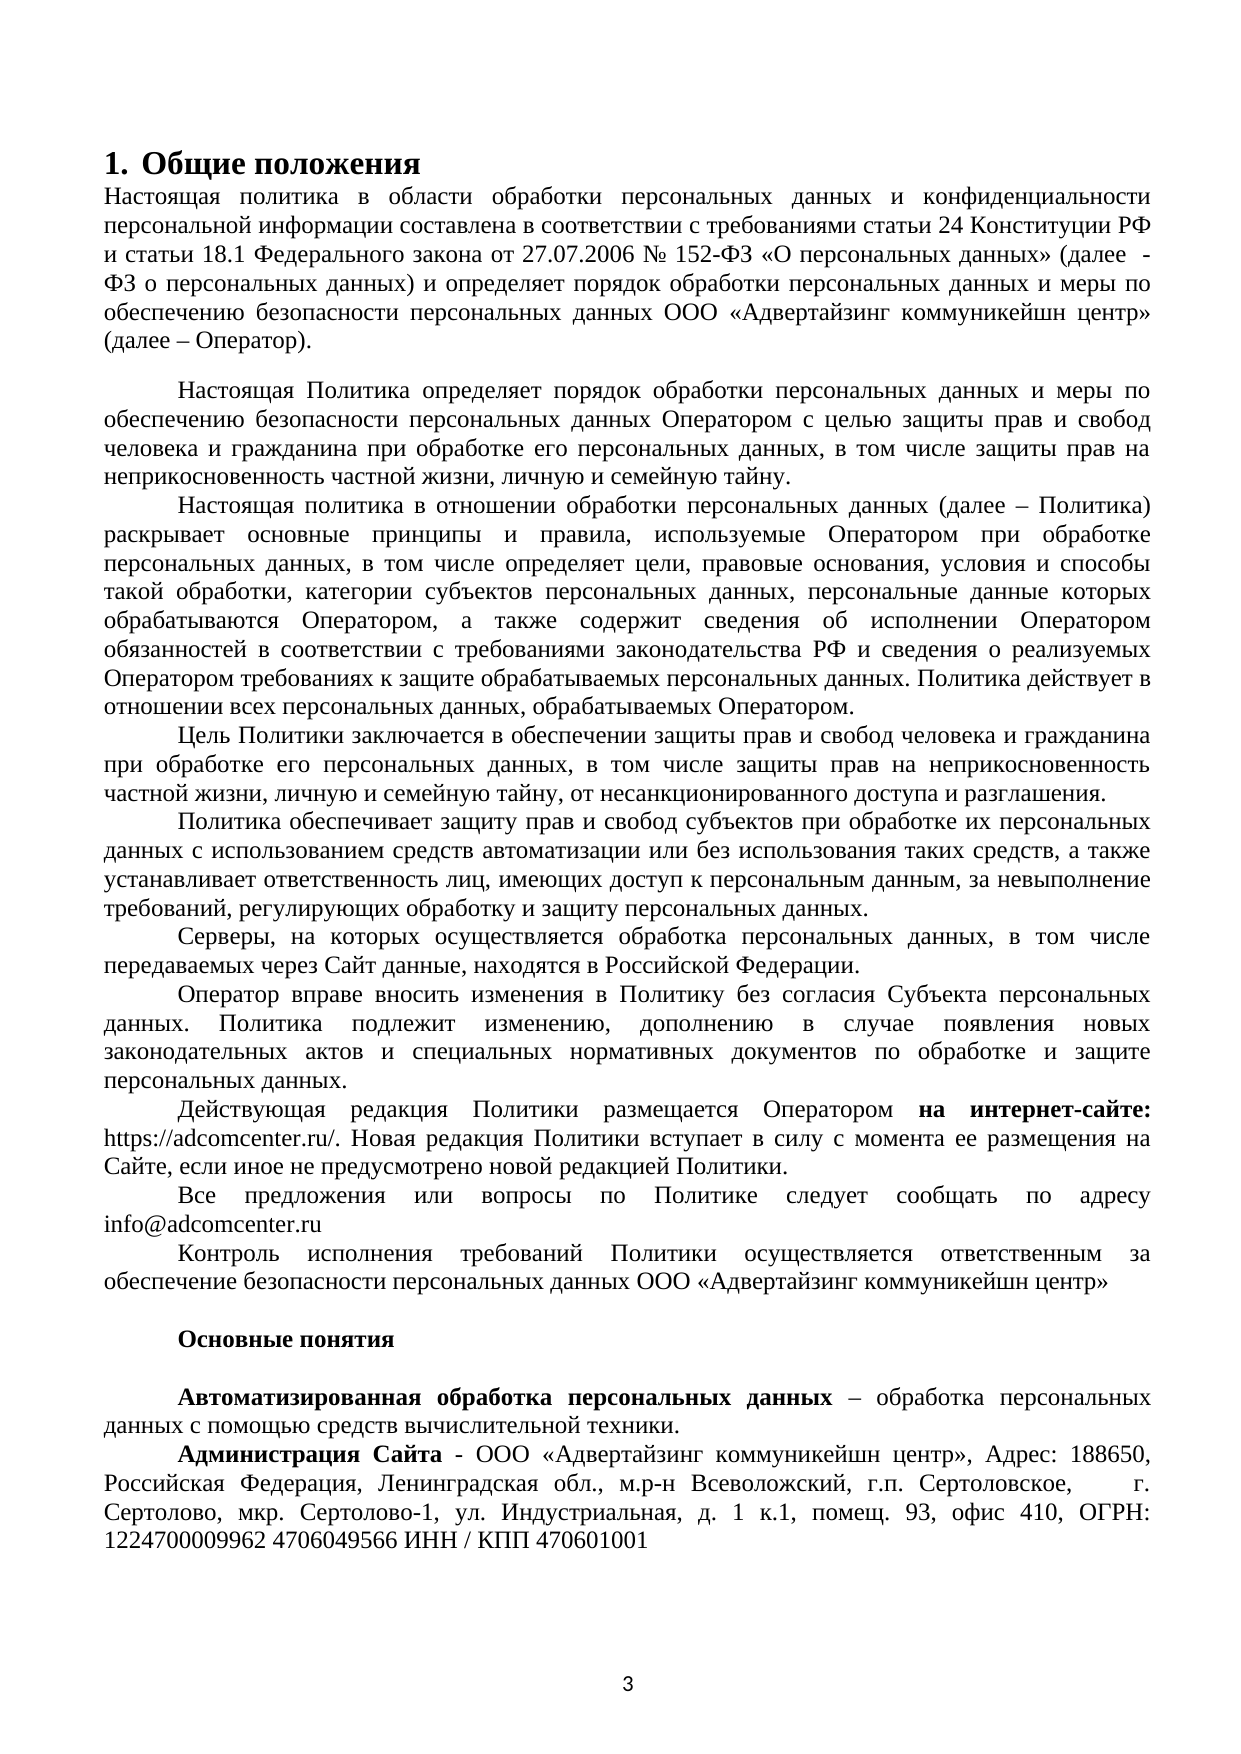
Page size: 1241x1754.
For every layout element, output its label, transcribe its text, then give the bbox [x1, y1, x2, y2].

text Настоящая политика в области обработки персональных данных и конфиденциальности персональной информации составлена в соответствии с требованиями статьи 24 Конституции РФ и статьи 18.1 Федерального закона от 27.07.2006 № 152-ФЗ «О персональных данных» (далее - ФЗ о персональных данных) и определяет порядок обработки персональных данных и меры по обеспечению безопасности персональных данных ООО «Адвертайзинг коммуникейшн центр» (далее – Оператор). [103, 181, 1152, 354]
text Автоматизированная обработка персональных данных – обработка персональных данных с помощью средств вычислительной техники. [103, 1382, 1152, 1439]
subtitle Общие положения [103, 143, 1152, 181]
text Оператор вправе вносить изменения в Политику без согласия Субъекта персональных данных. Политика подлежит изменению, дополнению в случае появления новых законодательных актов и специальных нормативных документов по обработке и защите персональных данных. [103, 979, 1152, 1094]
text Цель Политики заключается в обеспечении защиты прав и свобод человека и гражданина при обработке его персональных данных, в том числе защиты прав на неприкосновенность частной жизни, личную и семейную тайну, от несанкционированного доступа и разглашения. [103, 720, 1152, 806]
text Настоящая Политика определяет порядок обработки персональных данных и меры по обеспечению безопасности персональных данных Оператором с целью защиты прав и свобод человека и гражданина при обработке его персональных данных, в том числе защиты прав на неприкосновенность частной жизни, личную и семейную тайну. [103, 375, 1152, 490]
text Политика обеспечивает защиту прав и свобод субъектов при обработке их персональных данных с использованием средств автоматизации или без использования таких средств, а также устанавливает ответственность лиц, имеющих доступ к персональным данным, за невыполнение требований, регулирующих обработку и защиту персональных данных. [103, 806, 1152, 921]
list Все предложения или вопросы по Политике следует сообщать по адресу info@adcomcenter.ru [103, 1180, 1152, 1238]
text Администрация Сайта - ООО «Адвертайзинг коммуникейшн центр», Адрес: 188650, Российская Федерация, Ленинградская обл., м.р-н Всеволожский, г.п. Сертоловское, г. Сертолово, мкр. Сертолово-1, ул. Индустриальная, д. 1 к.1, помещ. 93, офис 410, ОГРН: 1224700009962 4706049566 ИНН / КПП 470601001 [103, 1439, 1152, 1554]
text Настоящая политика в отношении обработки персональных данных (далее – Политика) раскрывает основные принципы и правила, используемые Оператором при обработке персональных данных, в том числе определяет цели, правовые основания, условия и способы такой обработки, категории субъектов персональных данных, персональные данные которых обрабатываются Оператором, а также содержит сведения об исполнении Оператором обязанностей в соответствии с требованиями законодательства РФ и сведения о реализуемых Оператором требованиях к защите обрабатываемых персональных данных. Политика действует в отношении всех персональных данных, обрабатываемых Оператором. [103, 490, 1152, 720]
list Контроль исполнения требований Политики осуществляется ответственным за обеспечение безопасности персональных данных ООО «Адвертайзинг коммуникейшн центр» [103, 1238, 1152, 1295]
text Серверы, на которых осуществляется обработка персональных данных, в том числе передаваемых через Сайт данные, находятся в Российской Федерации. [103, 921, 1152, 979]
list Действующая редакция Политики размещается Оператором на интернет-сайте: https://adcomcenter.ru/. Новая редакция Политики вступает в силу с момента ее размещения на Сайте, если иное не предусмотрено новой редакцией Политики. [103, 1094, 1152, 1180]
list Основные понятия [103, 1324, 1152, 1353]
